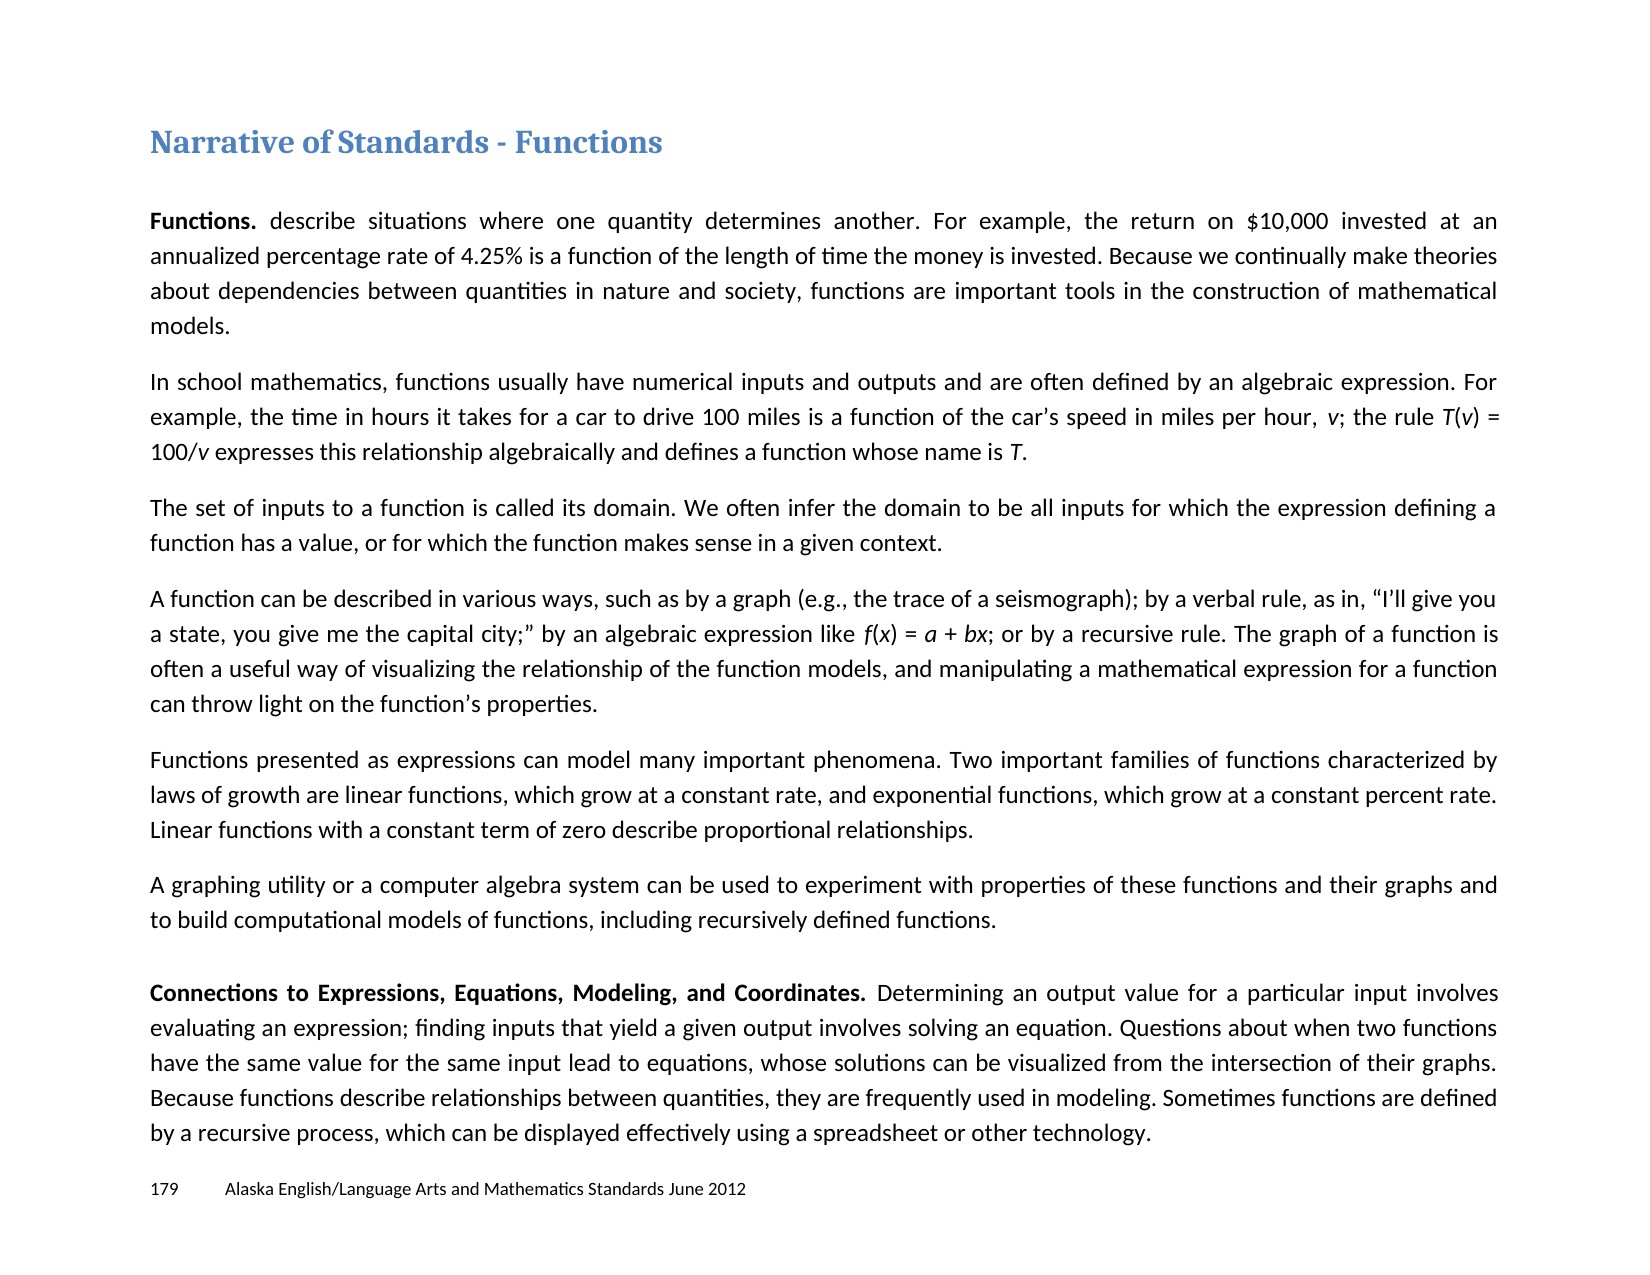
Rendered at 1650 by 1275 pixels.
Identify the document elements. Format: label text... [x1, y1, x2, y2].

text A function can be described in various ways, such as by a graph (e.g., the trace of a seismograph); by a verbal rule, as in, “I’ll give you a state, you give me the capital city;” by an algebraic expression like f(x) = a + bx; or by a recursive rule. The graph of a function is often a useful way of visualizing the relationship of the function models, and manipulating a mathematical expression for a function can throw light on the function’s properties. [150, 583, 1500, 718]
text In school mathematics, functions usually have numerical inputs and outputs and are often defined by an algebraic expression. For example, the time in hours it takes for a car to drive 100 miles is a function of the car’s speed in miles per hour, v; the rule T(v) = 100/v expresses this relationship algebraically and defines a function whose name is T. [150, 366, 1500, 467]
text Connections to Expressions, Equations, Modeling, and Coordinates. Determining an output value for a particular input involves evaluating an expression; finding inputs that yield a given output involves solving an equation. Questions about when two functions have the same value for the same input lead to equations, whose solutions can be visualized from the intersection of their graphs. Because functions describe relationships between quantities, they are frequently used in modeling. Sometimes functions are defined by a recursive process, which can be displayed effectively using a spreadsheet or other technology. [150, 977, 1500, 1148]
text Functions. describe situations where one quantity determines another. For example, the return on $10,000 invested at an annualized percentage rate of 4.25% is a function of the length of time the money is invested. Because we continually make theories about dependencies between quantities in nature and society, functions are important tools in the construction of mathematical models. [150, 205, 1500, 341]
subtitle Narrative of Standards - Functions [150, 124, 1500, 162]
text Functions presented as expressions can model many important phenomena. Two important families of functions characterized by laws of growth are linear functions, which grow at a constant rate, and exponential functions, which grow at a constant percent rate. Linear functions with a constant term of zero describe proportional relationships. [150, 744, 1500, 844]
text The set of inputs to a function is called its domain. We often infer the domain to be all inputs for which the expression defining a function has a value, or for which the function makes sense in a given context. [150, 492, 1500, 558]
text A graphing utility or a computer algebra system can be used to experiment with properties of these functions and their graphs and to build computational models of functions, including recursively defined functions. [150, 869, 1500, 935]
